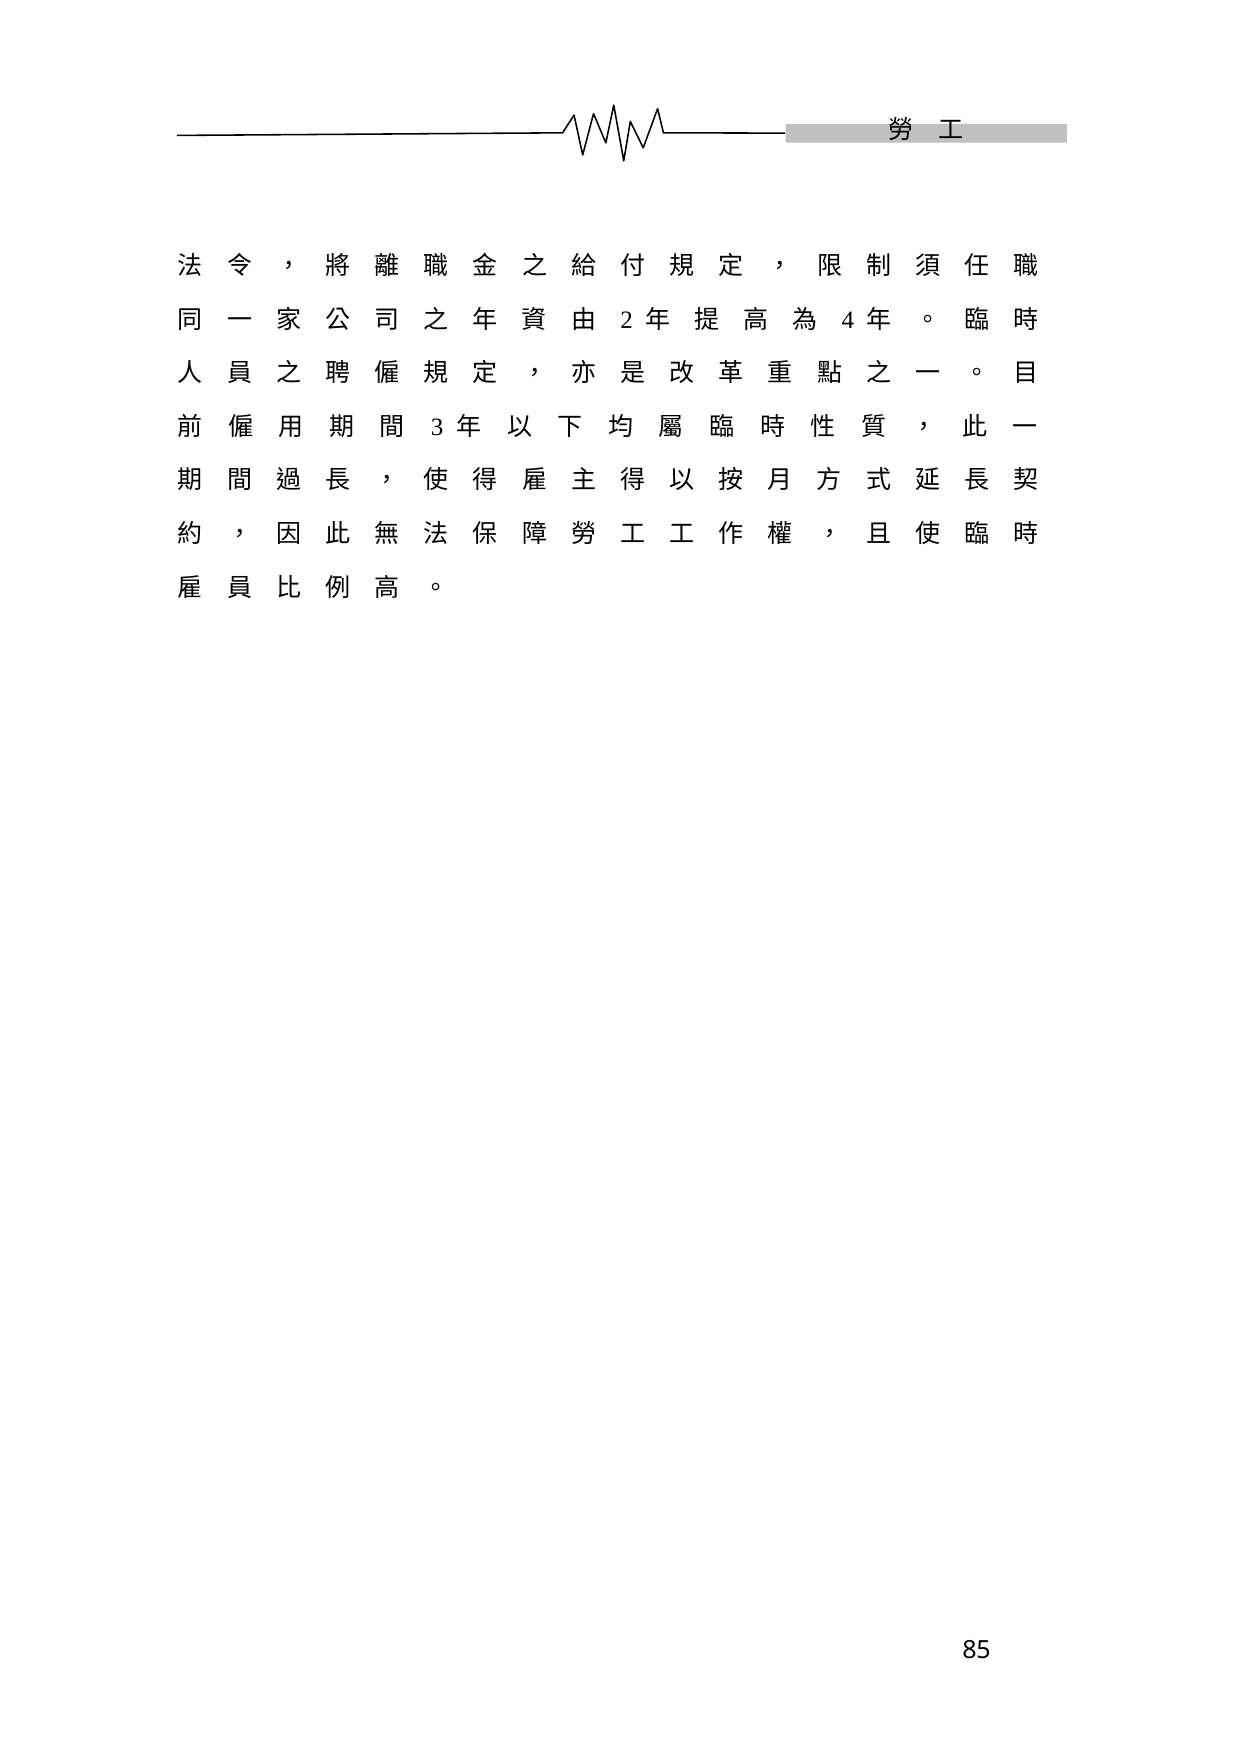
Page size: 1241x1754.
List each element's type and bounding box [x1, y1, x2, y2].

text [178, 237, 1063, 612]
